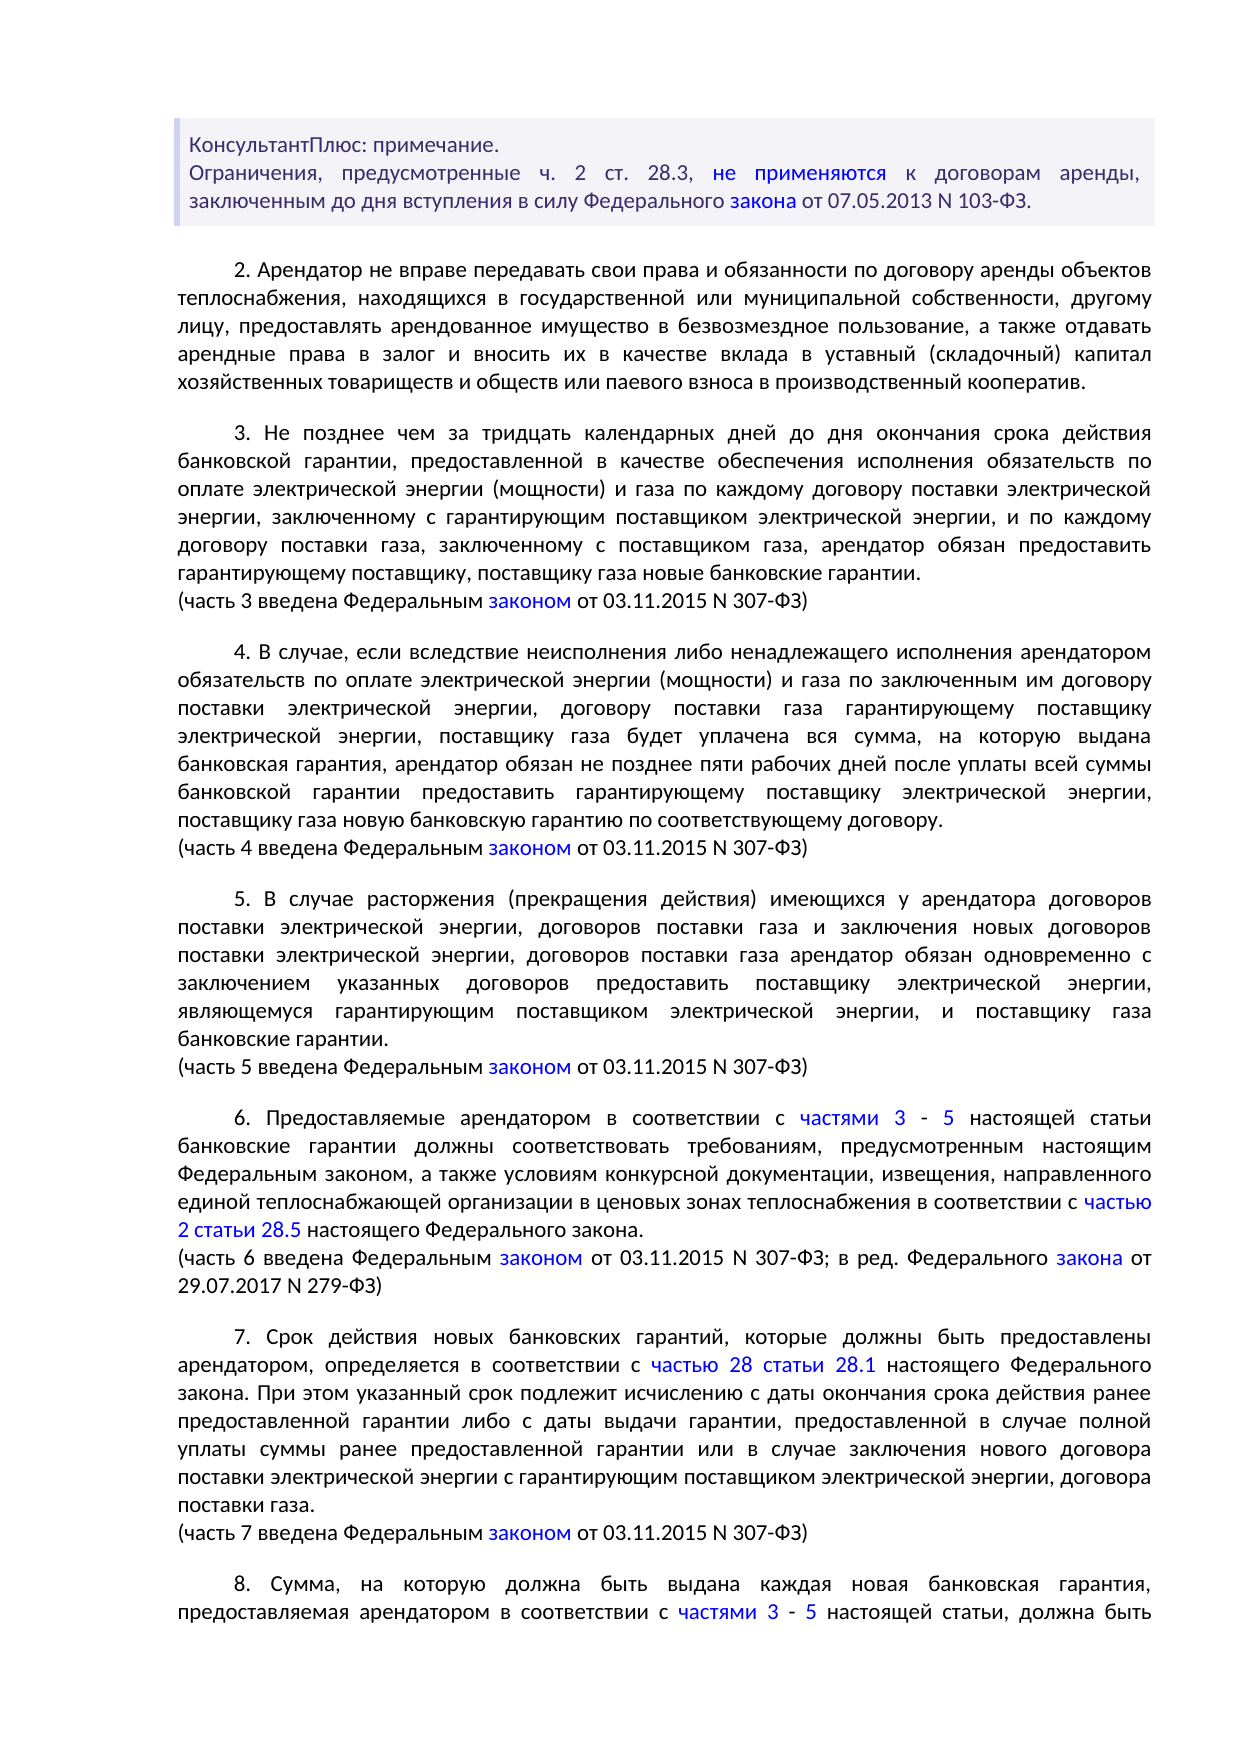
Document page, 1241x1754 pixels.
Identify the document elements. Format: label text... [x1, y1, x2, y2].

table_header КонсультантПлюс: примечание. Ограничения, предусмотренные ч. 2 ст. 28.3, не применяются к договорам аренды, заключенным до дня вступления в силу Федерального закона от 07.05.2013 N 103-ФЗ. [180, 118, 1149, 226]
text 4. В случае, если вследствие неисполнения либо ненадлежащего исполнения арендатором обязательств по оплате электрической энергии (мощности) и газа по заключенным им договору поставки электрической энергии, договору поставки газа гарантирующему поставщику электрической энергии, поставщику газа будет уплачена вся сумма, на которую выдана банковская гарантия, арендатор обязан не позднее пяти рабочих дней после уплаты всей суммы банковской гарантии предоставить гарантирующему поставщику электрической энергии, поставщику газа новую банковскую гарантию по соответствующему договору. [177, 637, 1152, 833]
text (часть 3 введена Федеральным законом от 03.11.2015 N 307-ФЗ) [177, 586, 1152, 614]
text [177, 1569, 1152, 1625]
text 6. Предоставляемые арендатором в соответствии с частями 3 - 5 настоящей статьи банковские гарантии должны соответствовать требованиям, предусмотренным настоящим Федеральным законом, а также условиям конкурсной документации, извещения, направленного единой теплоснабжающей организации в ценовых зонах теплоснабжения в соответствии с частью 2 статьи 28.5 настоящего Федерального закона. [177, 1103, 1152, 1243]
text 7. Срок действия новых банковских гарантий, которые должны быть предоставлены арендатором, определяется в соответствии с частью 28 статьи 28.1 настоящего Федерального закона. При этом указанный срок подлежит исчислению с даты окончания срока действия ранее предоставленной гарантии либо с даты выдачи гарантии, предоставленной в случае полной уплаты суммы ранее предоставленной гарантии или в случае заключения нового договора поставки электрической энергии с гарантирующим поставщиком электрической энергии, договора поставки газа. [177, 1322, 1152, 1518]
text (часть 7 введена Федеральным законом от 03.11.2015 N 307-ФЗ) [177, 1518, 1152, 1546]
text 5. В случае расторжения (прекращения действия) имеющихся у арендатора договоров поставки электрической энергии, договоров поставки газа и заключения новых договоров поставки электрической энергии, договоров поставки газа арендатор обязан одновременно с заключением указанных договоров предоставить поставщику электрической энергии, являющемуся гарантирующим поставщиком электрической энергии, и поставщику газа банковские гарантии. [177, 884, 1152, 1052]
text (часть 4 введена Федеральным законом от 03.11.2015 N 307-ФЗ) [177, 833, 1152, 861]
text (часть 6 введена Федеральным законом от 03.11.2015 N 307-ФЗ; в ред. Федерального закона от 29.07.2017 N 279-ФЗ) [177, 1243, 1152, 1299]
text 3. Не позднее чем за тридцать календарных дней до дня окончания срока действия банковской гарантии, предоставленной в качестве обеспечения исполнения обязательств по оплате электрической энергии (мощности) и газа по каждому договору поставки электрической энергии, заключенному с гарантирующим поставщиком электрической энергии, и по каждому договору поставки газа, заключенному с поставщиком газа, арендатор обязан предоставить гарантирующему поставщику, поставщику газа новые банковские гарантии. [177, 418, 1152, 586]
text (часть 5 введена Федеральным законом от 03.11.2015 N 307-ФЗ) [177, 1052, 1152, 1080]
text 2. Арендатор не вправе передавать свои права и обязанности по договору аренды объектов теплоснабжения, находящихся в государственной или муниципальной собственности, другому лицу, предоставлять арендованное имущество в безвозмездное пользование, а также отдавать арендные права в залог и вносить их в качестве вклада в уставный (складочный) капитал хозяйственных товариществ и обществ или паевого взноса в производственный кооператив. [177, 255, 1152, 395]
